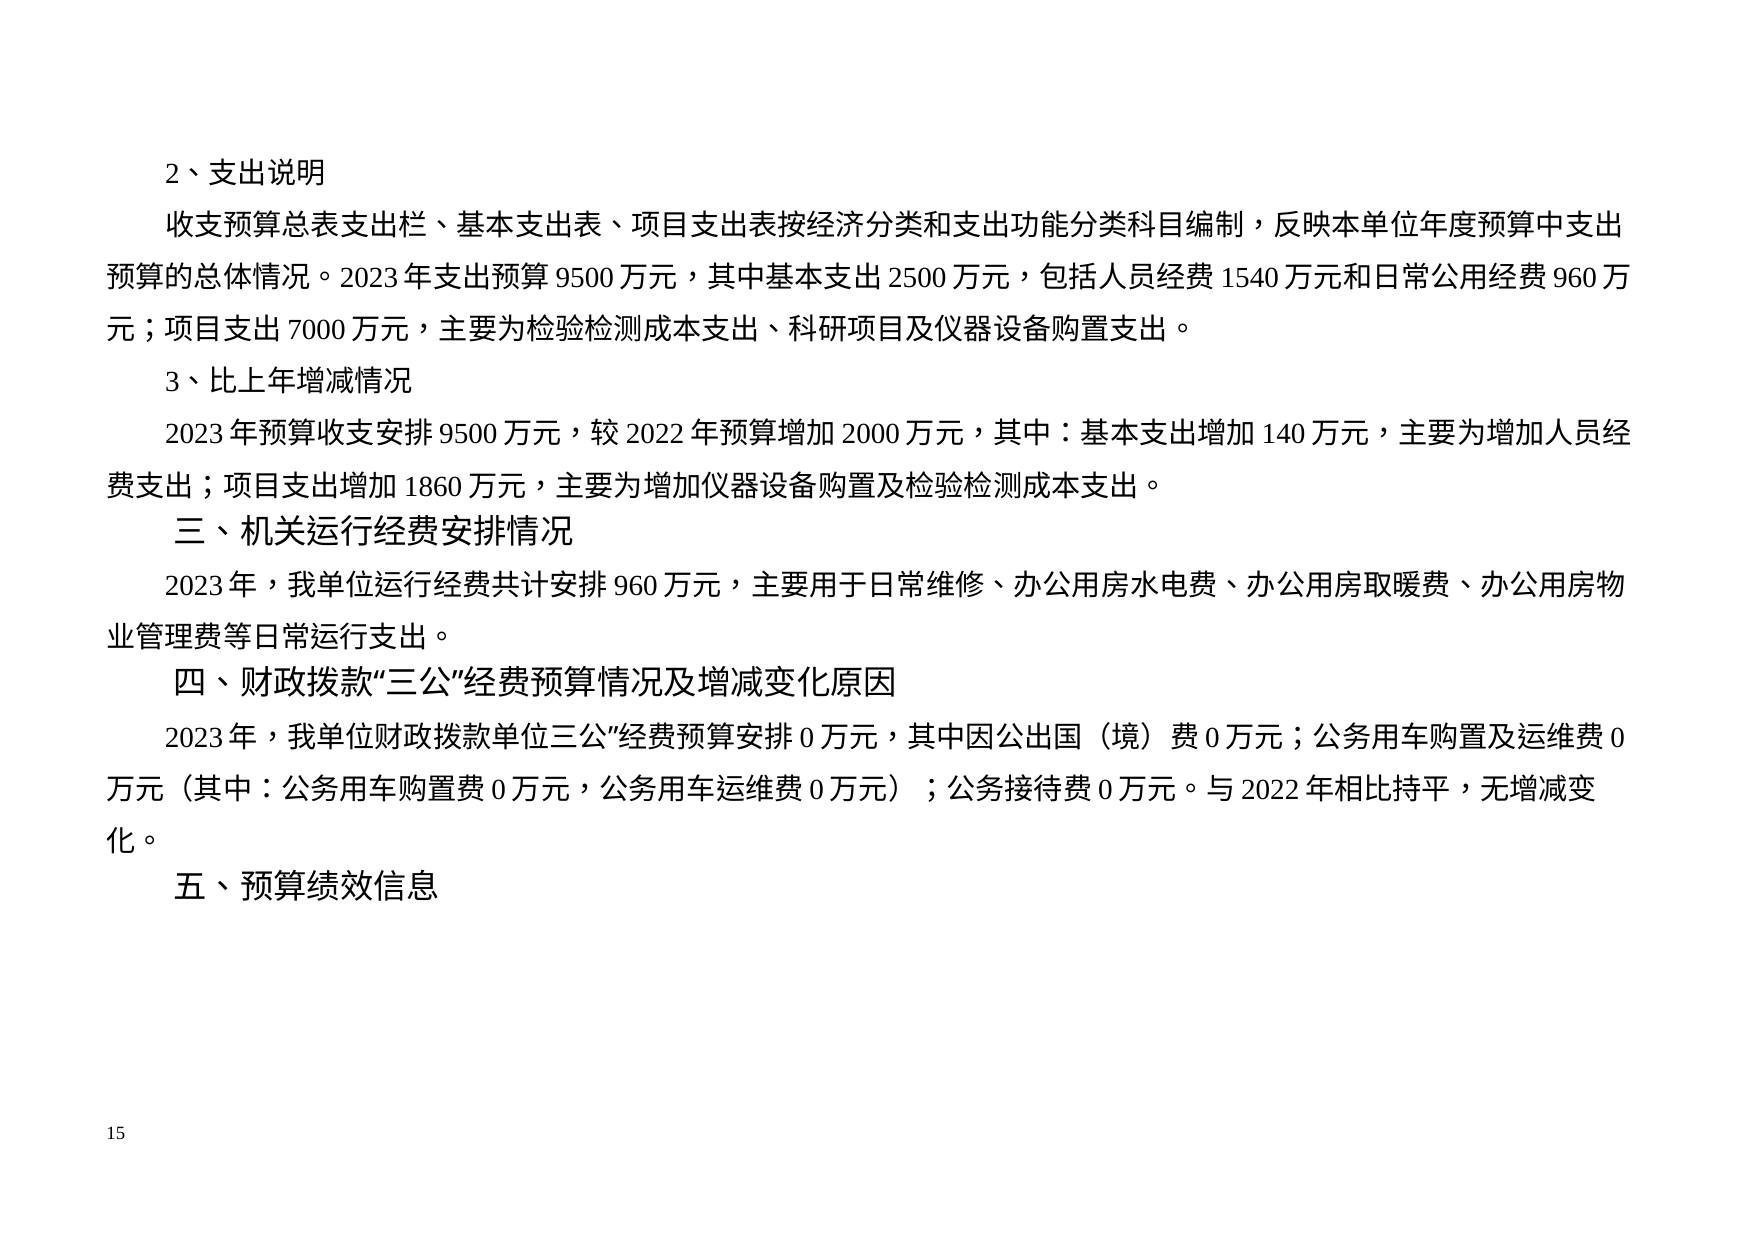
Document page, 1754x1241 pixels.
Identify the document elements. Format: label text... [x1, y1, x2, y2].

text 2、支出说明 [106, 142, 1648, 194]
text 2023年预算收支安排9500万元，较2022年预算增加2000万元，其中：基本支出增加140万元，主要为增加人员经费支出；项目支出增加1860万元，主要为增加仪器设备购置及检验检测成本支出。 [106, 402, 1648, 506]
text 3、比上年增减情况 [106, 350, 1648, 402]
text 五、预算绩效信息 [106, 863, 1648, 908]
text 三、机关运行经费安排情况 [106, 507, 1648, 553]
text 2023年，我单位财政拨款单位三公”经费预算安排0万元，其中因公出国（境）费0万元；公务用车购置及运维费0万元（其中：公务用车购置费0万元，公务用车运维费0万元）；公务接待费0万元。与2022年相比持平，无增减变化。 [106, 706, 1648, 862]
text 四、财政拨款“三公”经费预算情况及增减变化原因 [106, 659, 1648, 704]
text 2023年，我单位运行经费共计安排960万元，主要用于日常维修、办公用房水电费、办公用房取暖费、办公用房物业管理费等日常运行支出。 [106, 554, 1648, 658]
text 收支预算总表支出栏、基本支出表、项目支出表按经济分类和支出功能分类科目编制，反映本单位年度预算中支出预算的总体情况。2023年支出预算9500万元，其中基本支出2500万元，包括人员经费1540万元和日常公用经费960万元；项目支出7000万元，主要为检验检测成本支出、科研项目及仪器设备购置支出。 [106, 194, 1648, 350]
